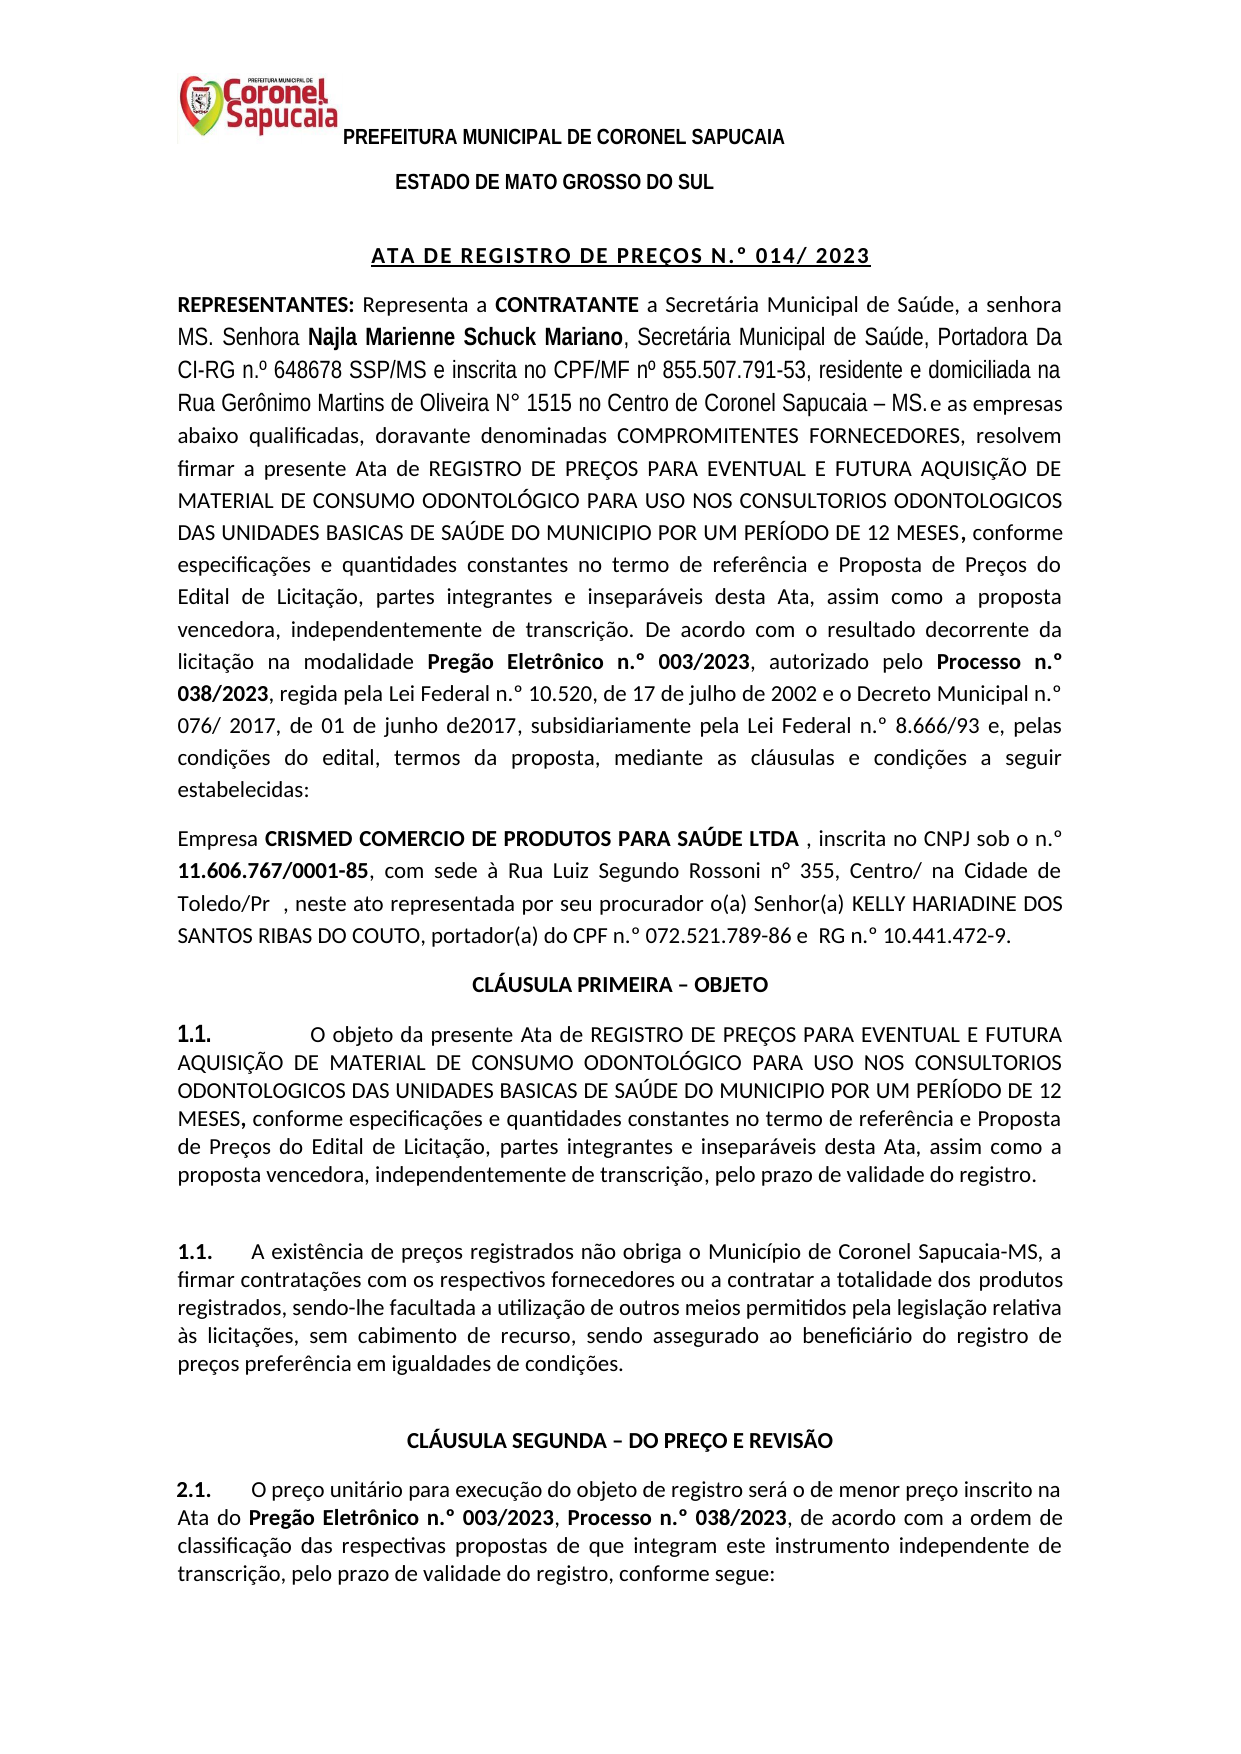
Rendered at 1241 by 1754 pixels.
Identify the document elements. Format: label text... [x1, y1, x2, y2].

text CLÁUSULA SEGUNDA – DO PREÇO E REVISÃO [177, 1426, 1063, 1454]
text ATA DE REGISTRO DE PREÇOS N.º 014/ 2023 [177, 241, 1063, 269]
list A existência de preços registrados não obriga o Município de Coronel Sapucaia-MS, a firmar contratações com os respectivos fornecedores ou a contratar a totalidade dos produtos registrados, sendo-lhe facultada a utilização de outros meios permitidos pela legislação relativa às licitações, sem cabimento de recurso, sendo assegurado ao beneficiário do registro de preços preferência em igualdades de condições. [177, 1237, 1063, 1377]
list O objeto da presente Ata de REGISTRO DE PREÇOS PARA EVENTUAL E FUTURA AQUISIÇÃO DE MATERIAL DE CONSUMO ODONTOLÓGICO PARA USO NOS CONSULTORIOS ODONTOLOGICOS DAS UNIDADES BASICAS DE SAÚDE DO MUNICIPIO POR UM PERÍODO DE 12 MESES, conforme especificações e quantidades constantes no termo de referência e Proposta de Preços do Edital de Licitação, partes integrantes e inseparáveis desta Ata, assim como a proposta vencedora, independentemente de transcrição, pelo prazo de validade do registro. [177, 1019, 1063, 1188]
text REPRESENTANTES: Representa a CONTRATANTE a Secretária Municipal de Saúde, a senhora MS. Senhora Najla Marienne Schuck Mariano, Secretária Municipal de Saúde, Portadora Da CI-RG n.º 648678 SSP/MS e inscrita no CPF/MF nº 855.507.791-53, residente e domiciliada na Rua Gerônimo Martins de Oliveira N° 1515 no Centro de Coronel Sapucaia – MS.e as empresas abaixo qualificadas, doravante denominadas COMPROMITENTES FORNECEDORES, resolvem firmar a presente Ata de REGISTRO DE PREÇOS PARA EVENTUAL E FUTURA AQUISIÇÃO DE MATERIAL DE CONSUMO ODONTOLÓGICO PARA USO NOS CONSULTORIOS ODONTOLOGICOS DAS UNIDADES BASICAS DE SAÚDE DO MUNICIPIO POR UM PERÍODO DE 12 MESES, conforme especificações e quantidades constantes no termo de referência e Proposta de Preços do Edital de Licitação, partes integrantes e inseparáveis desta Ata, assim como a proposta vencedora, independentemente de transcrição. De acordo com o resultado decorrente da licitação na modalidade Pregão Eletrônico n.º 003/2023, autorizado pelo Processo n.º 038/2023, regida pela Lei Federal n.º 10.520, de 17 de julho de 2002 e o Decreto Municipal n.º 076/ 2017, de 01 de junho de2017, subsidiariamente pela Lei Federal n.º 8.666/93 e, pelas condições do edital, termos da proposta, mediante as cláusulas e condições a seguir estabelecidas: [177, 290, 1063, 804]
text Empresa CRISMED COMERCIO DE PRODUTOS PARA SAÚDE LTDA , inscrita no CNPJ sob o n.º 11.606.767/0001-85, com sede à Rua Luiz Segundo Rossoni n° 355, Centro/ na Cidade de Toledo/Pr , neste ato representada por seu procurador o(a) Senhor(a) KELLY HARIADINE DOS SANTOS RIBAS DO COUTO, portador(a) do CPF n.º 072.521.789-86 e RG n.º 10.441.472-9. [177, 824, 1063, 949]
picture [177, 73, 343, 144]
list O preço unitário para execução do objeto de registro será o de menor preço inscrito na Ata do Pregão Eletrônico n.º 003/2023, Processo n.º 038/2023, de acordo com a ordem de classificação das respectivas propostas de que integram este instrumento independente de transcrição, pelo prazo de validade do registro, conforme segue: [176, 1475, 1063, 1587]
text CLÁUSULA PRIMEIRA – OBJETO [177, 970, 1063, 998]
